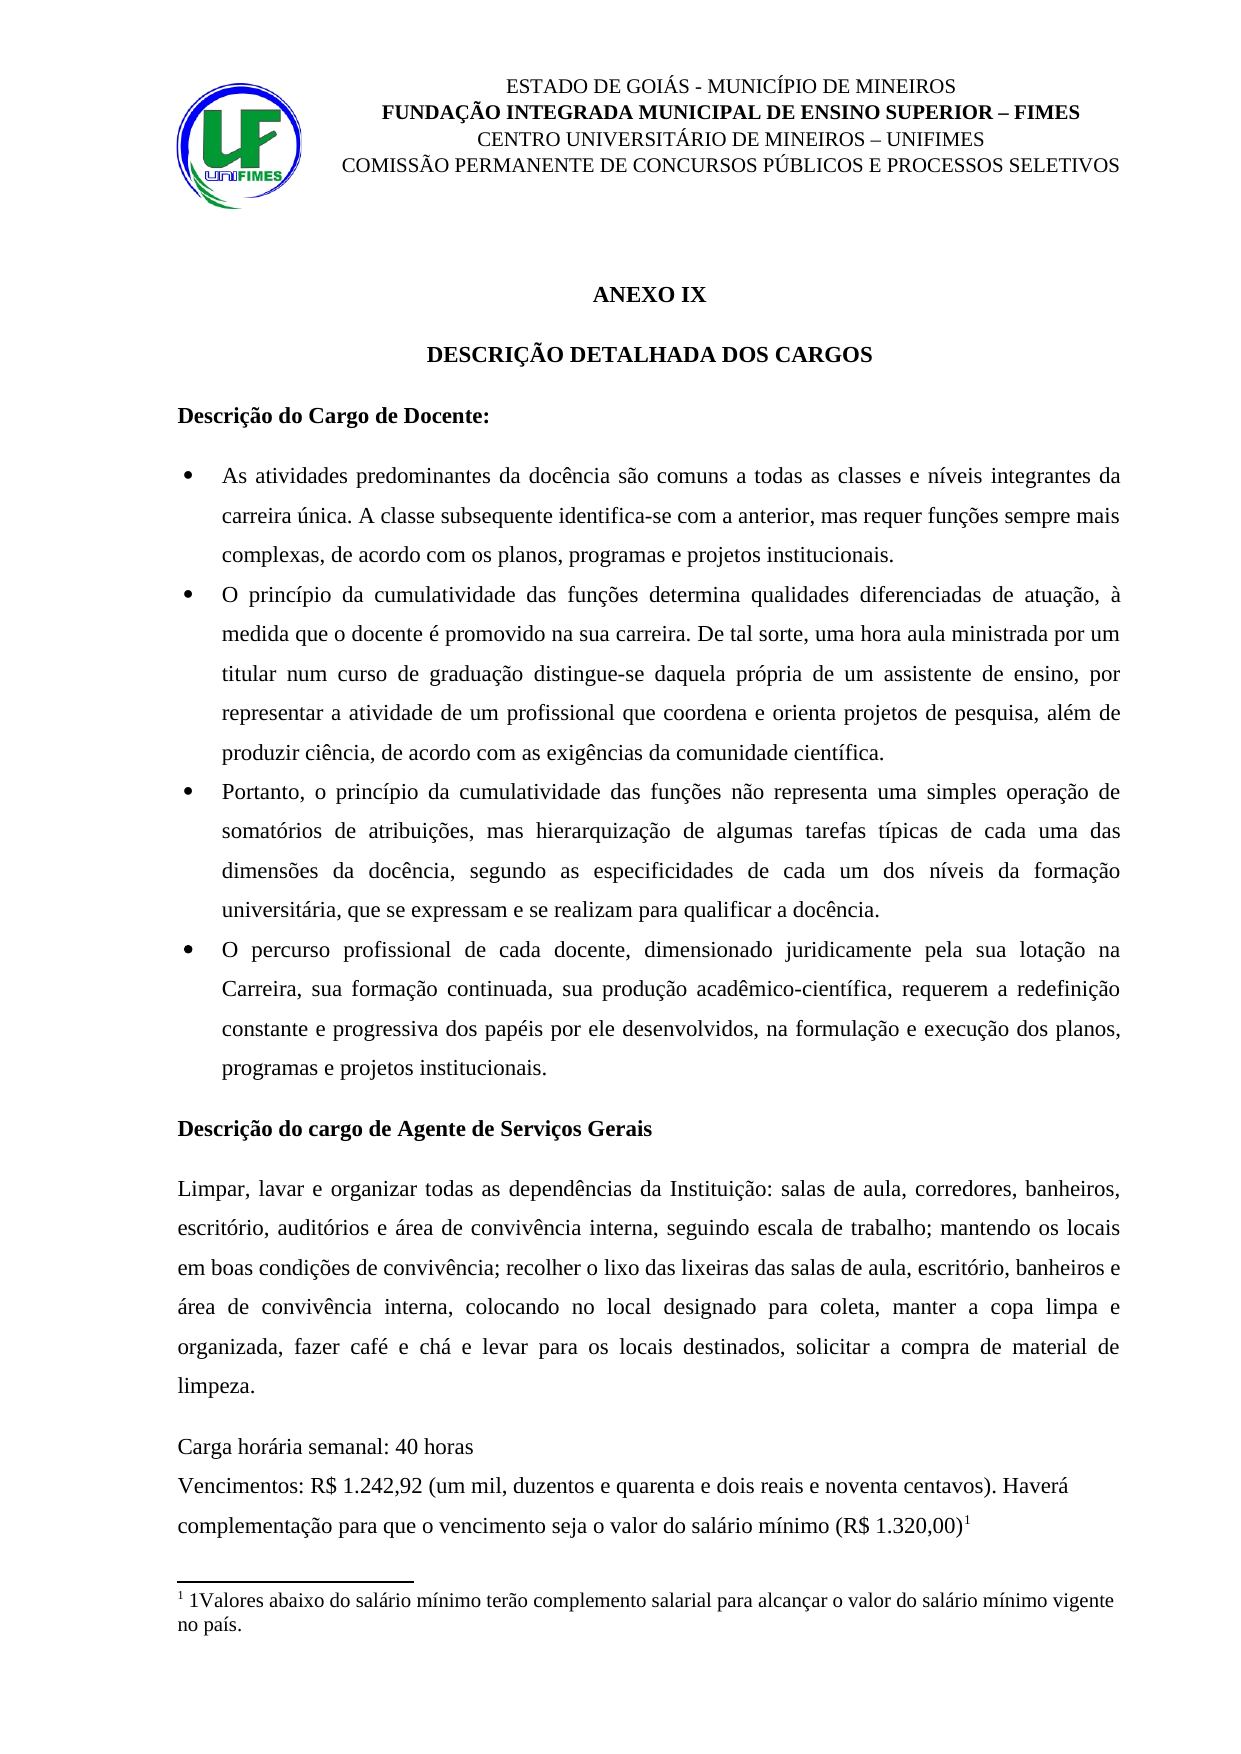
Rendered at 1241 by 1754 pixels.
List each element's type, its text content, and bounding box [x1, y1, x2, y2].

list O percurso profissional de cada docente, dimensionado juridicamente pela sua lotação na Carreira, sua formação continuada, sua produção acadêmico-científica, requerem a redefinição constante e progressiva dos papéis por ele desenvolvidos, na formulação e execução dos planos, programas e projetos institucionais. [184, 936, 1122, 1081]
list As atividades predominantes da docência são comuns a todas as classes e níveis integrantes da carreira única. A classe subsequente identifica-se com a anterior, mas requer funções sempre mais complexas, de acordo com os planos, programas e projetos institucionais. [184, 462, 1122, 567]
list O princípio da cumulatividade das funções determina qualidades diferenciadas de atuação, à medida que o docente é promovido na sua carreira. De tal sorte, uma hora aula ministrada por um titular num curso de graduação distingue-se daquela própria de um assistente de ensino, por representar a atividade de um profissional que coordena e orienta projetos de pesquisa, além de produzir ciência, de acordo com as exigências da comunidade científica. [184, 581, 1122, 765]
text Descrição do cargo de Agente de Serviços Gerais [177, 1115, 1122, 1141]
list Portanto, o princípio da cumulatividade das funções não representa uma simples operação de somatórios de atribuições, mas hierarquização de algumas tarefas típicas de cada uma das dimensões da docência, segundo as especificidades de cada um dos níveis da formação universitária, que se expressam e se realizam para qualificar a docência. [184, 778, 1122, 923]
picture [176, 83, 302, 209]
text Limpar, lavar e organizar todas as dependências da Instituição: salas de aula, corredores, banheiros, escritório, auditórios e área de convivência interna, seguindo escala de trabalho; mantendo os locais em boas condições de convivência; recolher o lixo das lixeiras das salas de aula, escritório, banheiros e área de convivência interna, colocando no local designado para coleta, manter a copa limpa e organizada, fazer café e chá e levar para os locais destinados, solicitar a compra de material de limpeza. [177, 1175, 1122, 1399]
text ANEXO IX [177, 281, 1122, 308]
text DESCRIÇÃO DETALHADA DOS CARGOS [177, 342, 1122, 368]
text Carga horária semanal: 40 horas [177, 1433, 1122, 1459]
text Descrição do Cargo de Docente: [177, 402, 1122, 428]
text Vencimentos: R$ 1.242,92 (um mil, duzentos e quarenta e dois reais e noventa centavos). Haverá complementação para que o vencimento seja o valor do salário mínimo (R$ 1.320,00) [177, 1472, 1122, 1538]
